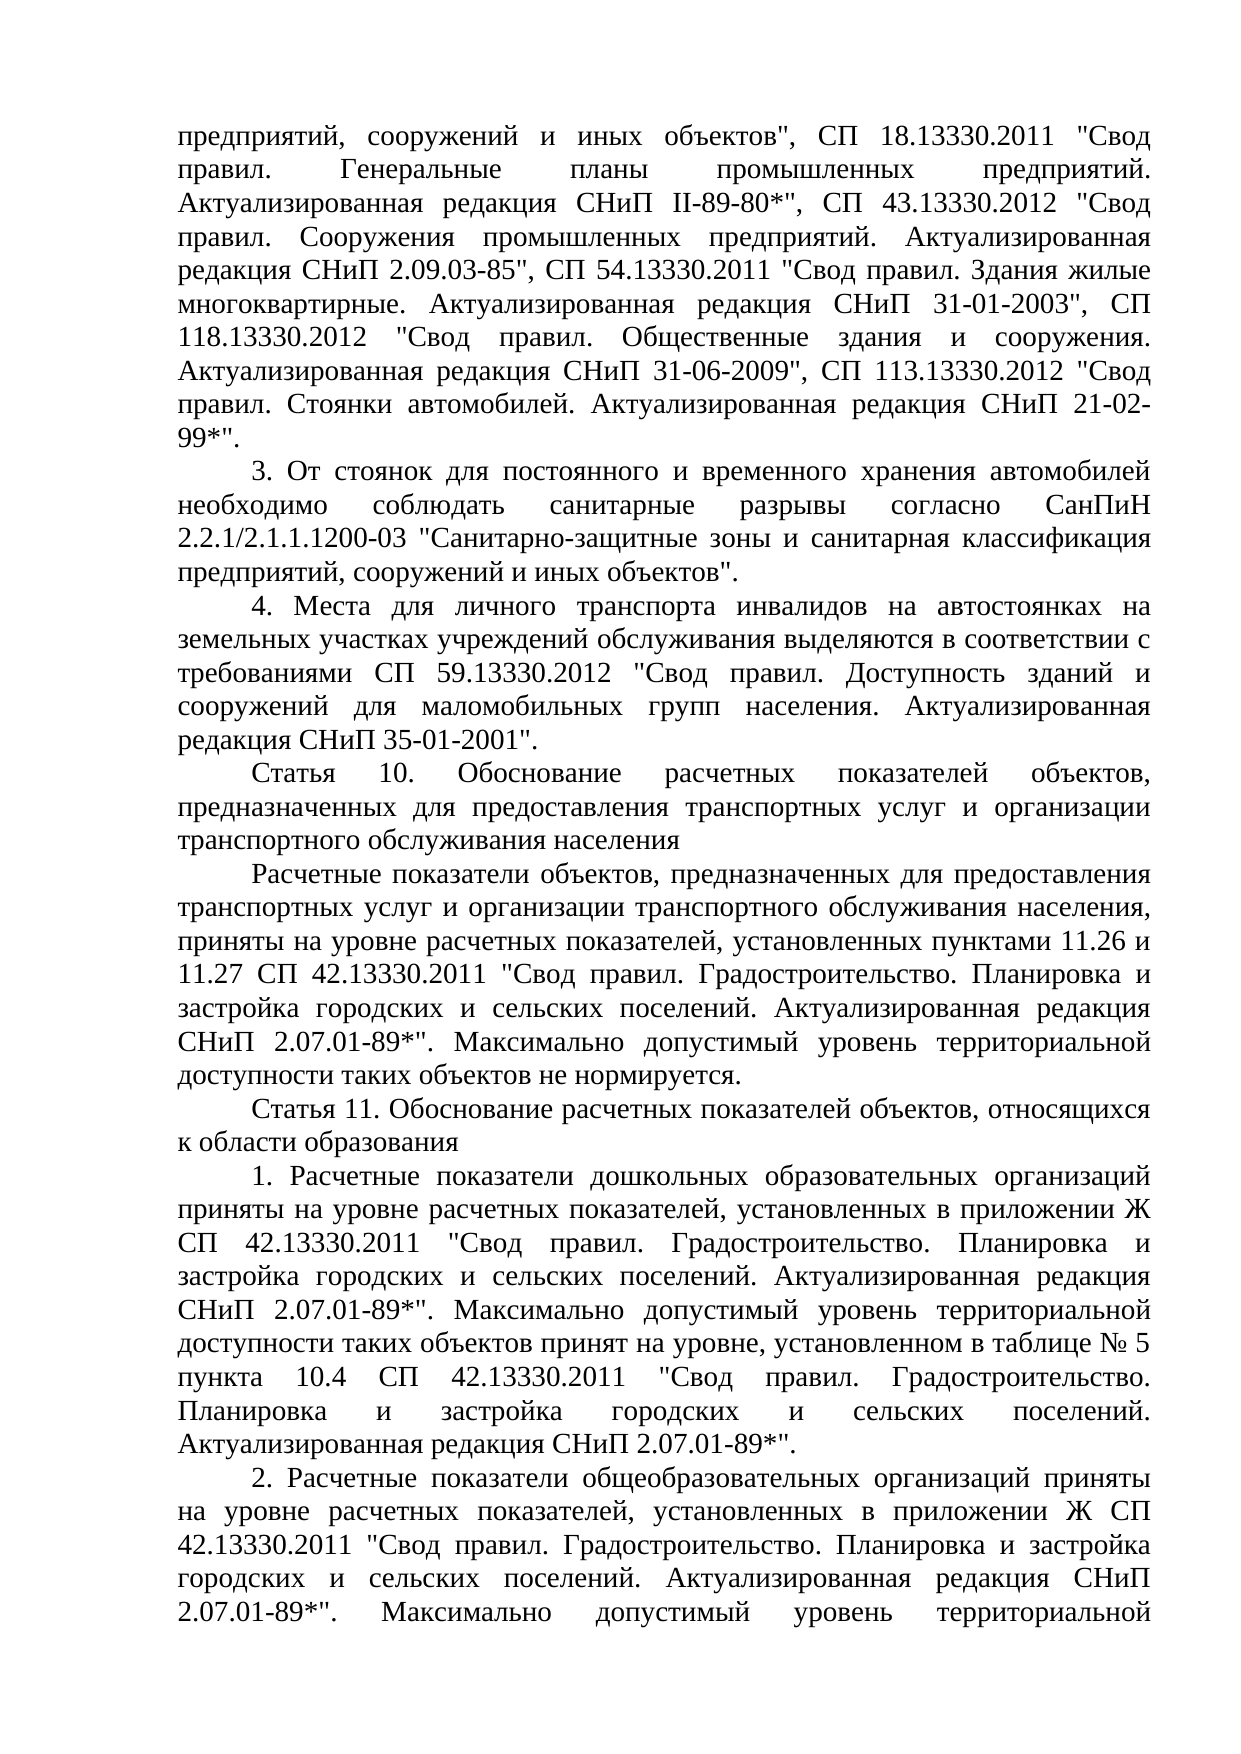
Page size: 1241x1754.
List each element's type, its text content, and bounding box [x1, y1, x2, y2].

text Расчетные показатели объектов, предназначенных для предоставления транспортных услуг и организации транспортного обслуживания населения, приняты на уровне расчетных показателей, установленных пунктами 11.26 и 11.27 СП 42.13330.2011 "Свод правил. Градостроительство. Планировка и застройка городских и сельских поселений. Актуализированная редакция СНиП 2.07.01-89*". Максимально допустимый уровень территориальной доступности таких объектов не нормируется. [177, 856, 1152, 1091]
text 1. Расчетные показатели дошкольных образовательных организаций приняты на уровне расчетных показателей, установленных в приложении Ж СП 42.13330.2011 "Свод правил. Градостроительство. Планировка и застройка городских и сельских поселений. Актуализированная редакция СНиП 2.07.01-89*". Максимально допустимый уровень территориальной доступности таких объектов принят на уровне, установленном в таблице № 5 пункта 10.4 СП 42.13330.2011 "Свод правил. Градостроительство. Планировка и застройка городских и сельских поселений. Актуализированная редакция СНиП 2.07.01-89*". [177, 1158, 1152, 1460]
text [177, 1460, 1152, 1627]
text Статья 11. Обоснование расчетных показателей объектов, относящихся к области образования [177, 1091, 1152, 1158]
text 3. От стоянок для постоянного и временного хранения автомобилей необходимо соблюдать санитарные разрывы согласно СанПиН 2.2.1/2.1.1.1200-03 "Санитарно-защитные зоны и санитарная классификация предприятий, сооружений и иных объектов". [177, 453, 1152, 588]
text Статья 10. Обоснование расчетных показателей объектов, предназначенных для предоставления транспортных услуг и организации транспортного обслуживания населения [177, 755, 1152, 856]
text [177, 118, 1152, 453]
text 4. Места для личного транспорта инвалидов на автостоянках на земельных участках учреждений обслуживания выделяются в соответствии с требованиями СП 59.13330.2012 "Свод правил. Доступность зданий и сооружений для маломобильных групп населения. Актуализированная редакция СНиП 35-01-2001". [177, 588, 1152, 755]
